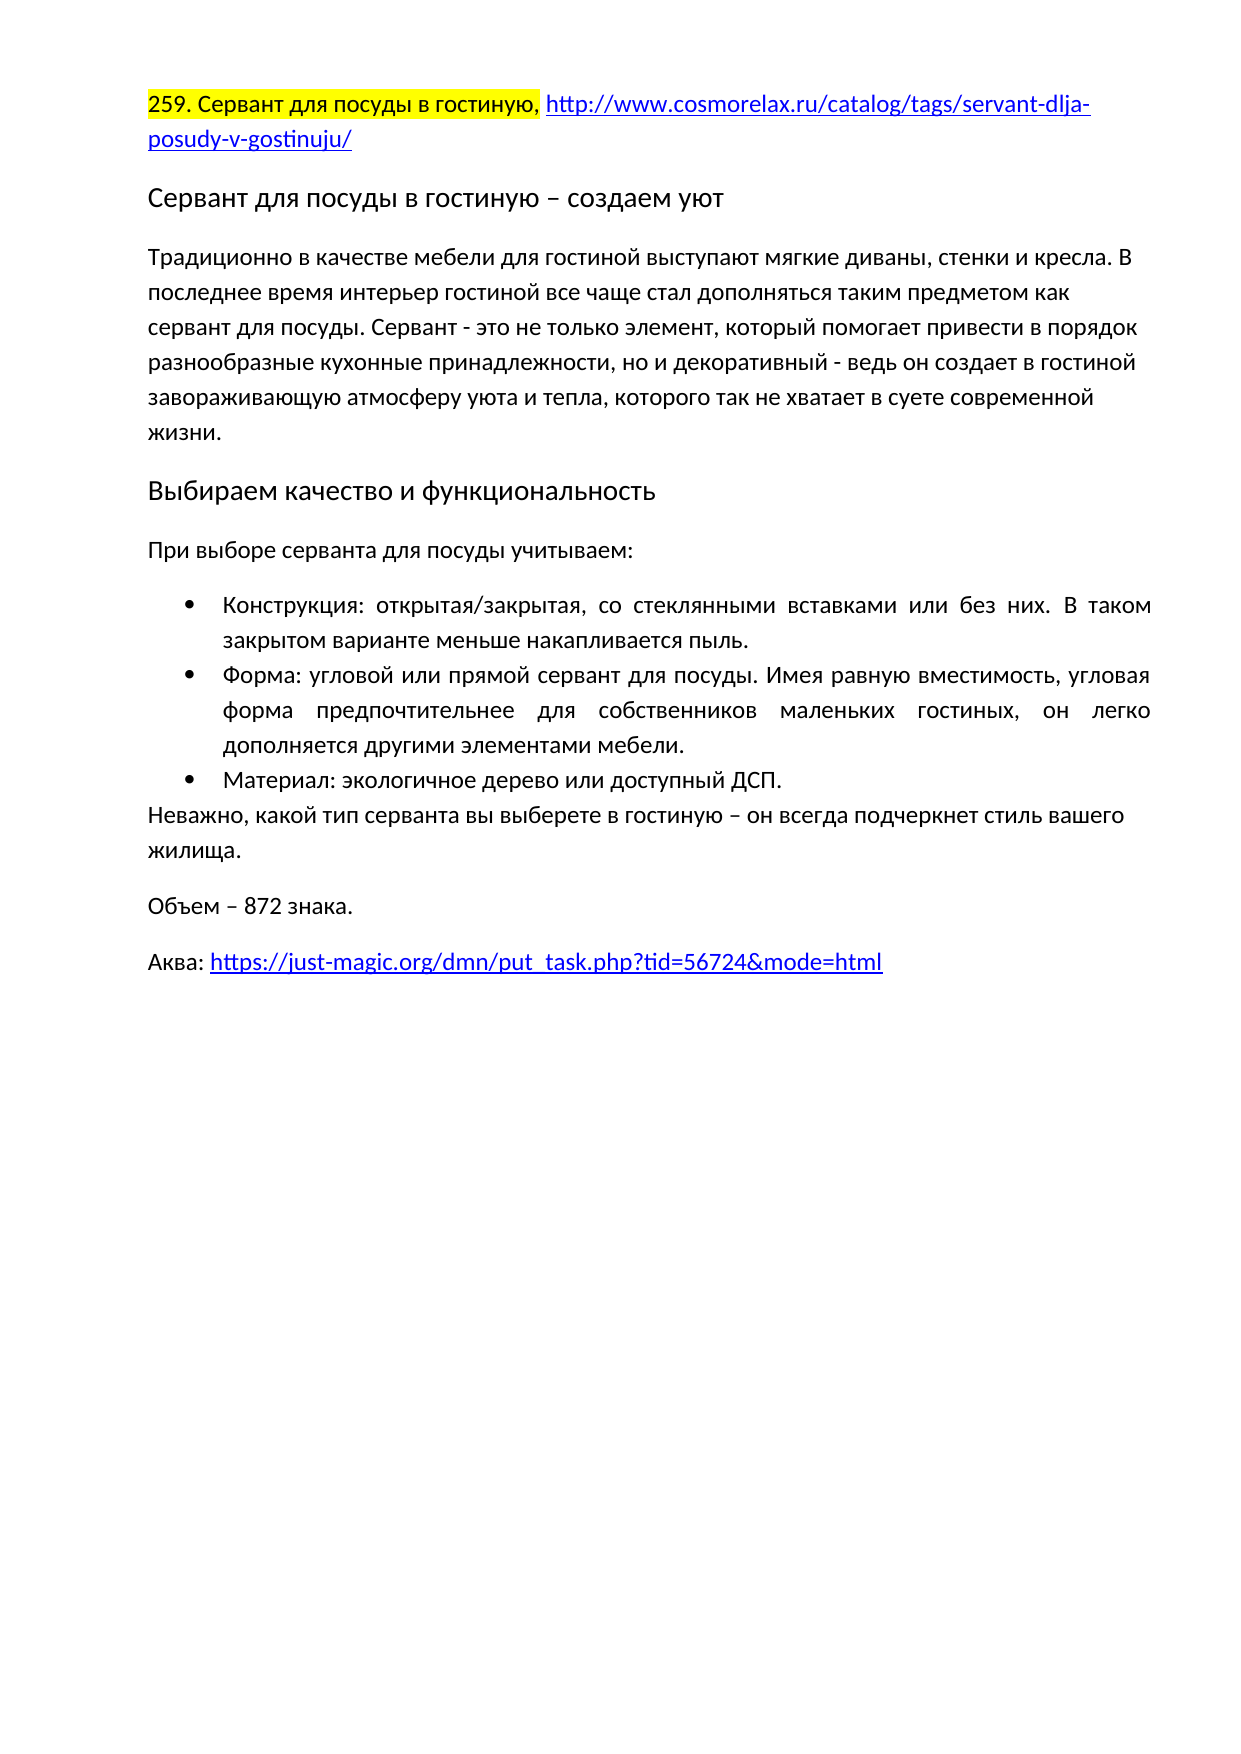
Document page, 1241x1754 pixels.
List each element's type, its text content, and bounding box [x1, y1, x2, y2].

list Конструкция: открытая/закрытая, со стеклянными вставками или без них. В таком закрытом варианте меньше накапливается пыль. [185, 589, 1152, 655]
text При выборе серванта для посуды учитываем: [148, 534, 1152, 564]
list Материал: экологичное дерево или доступный ДСП. [185, 764, 1152, 795]
text Традиционно в качестве мебели для гостиной выступают мягкие диваны, стенки и кресла. В последнее время интерьер гостиной все чаще стал дополняться таким предметом как сервант для посуды. Сервант - это не только элемент, который помогает привести в порядок разнообразные кухонные принадлежности, но и декоративный - ведь он создает в гостиной завораживающую атмосферу уюта и тепла, которого так не хватает в суете современной жизни. [148, 241, 1152, 447]
text Аква: https://just-magic.org/dmn/put_task.php?tid=56724&mode=html [148, 946, 1152, 977]
text Сервант для посуды в гостиную – создаем уют [148, 179, 1152, 215]
text 259. Cервант для посуды в гостиную, http://www.cosmorelax.ru/catalog/tags/servant-dlja-posudy-v-gostinuju/ [148, 88, 1152, 154]
text Неважно, какой тип серванта вы выберете в гостиную – он всегда подчеркнет стиль вашего жилища. [148, 799, 1152, 865]
text Выбираем качество и функциональность [148, 472, 1152, 508]
text Объем – 872 знака. [148, 890, 1152, 921]
list Форма: угловой или прямой сервант для посуды. Имея равную вместимость, угловая форма предпочтительнее для собственников маленьких гостиных, он легко дополняется другими элементами мебели. [185, 659, 1152, 760]
